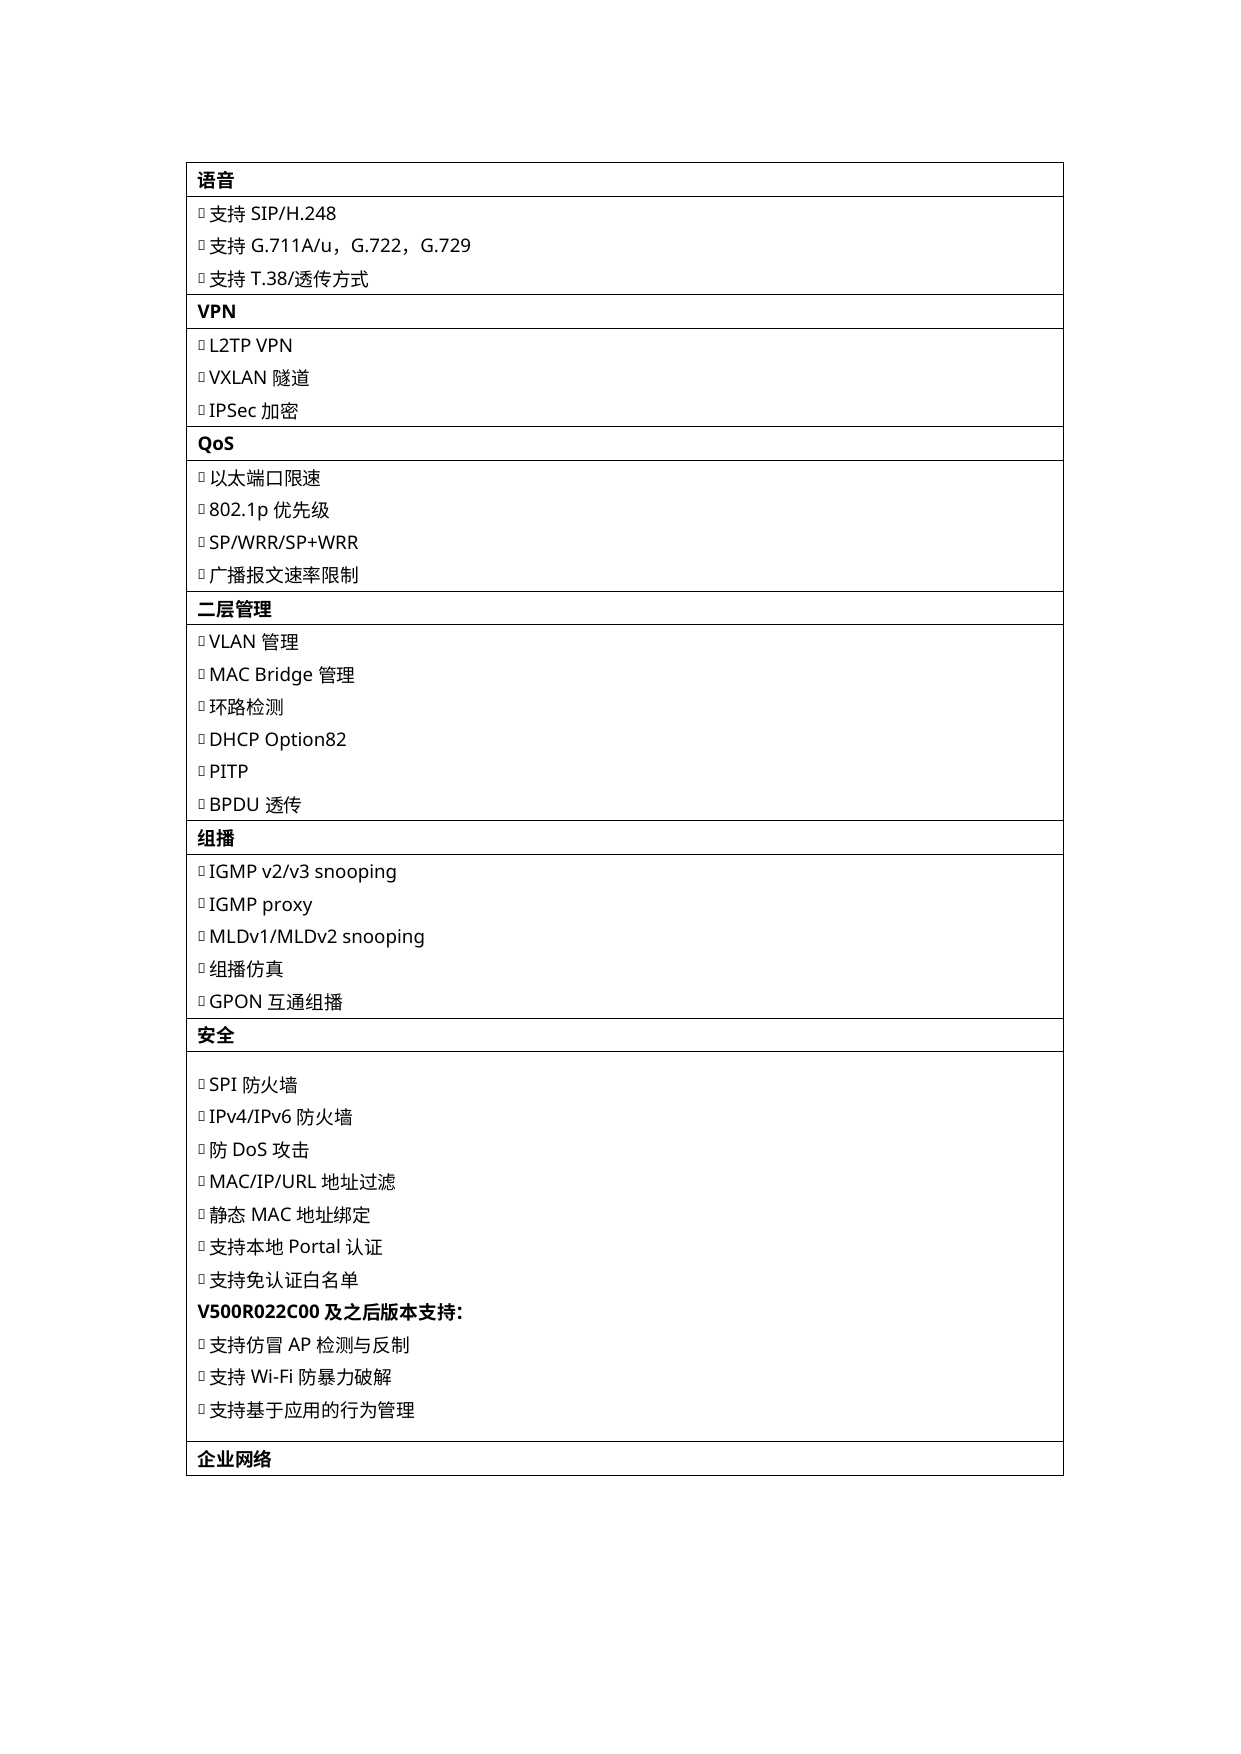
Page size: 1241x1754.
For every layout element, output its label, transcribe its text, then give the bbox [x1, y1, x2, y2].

table_cell  VLAN 管理  MAC Bridge 管理  环路检测  DHCP Option82  PITP  BPDU 透传 [187, 625, 1063, 820]
table_cell 安全 [187, 1019, 1063, 1051]
table_cell  SPI 防火墙  IPv4/IPv6 防火墙  防 DoS 攻击  MAC/IP/URL 地址过滤  静态 MAC 地址绑定  支持本地 Portal 认证  支持免认证白名单 V500R022C00 及之后版本支持：  支持仿冒 AP 检测与反制  支持 Wi-Fi 防暴力破解  支持基于应用的行为管理 [187, 1052, 1063, 1441]
table_cell  以太端口限速  802.1p 优先级  SP/WRR/SP+WRR  广播报文速率限制 [187, 461, 1063, 591]
table_cell 二层管理 [187, 592, 1063, 624]
table_cell  L2TP VPN  VXLAN 隧道  IPSec 加密 [187, 329, 1063, 426]
table_cell 语音 [187, 163, 1063, 196]
table_cell VPN [187, 295, 1063, 328]
table_cell 企业网络 [187, 1442, 1063, 1474]
table_cell  IGMP v2/v3 snooping  IGMP proxy  MLDv1/MLDv2 snooping  组播仿真  GPON 互通组播 [187, 855, 1063, 1017]
table_cell 组播 [187, 821, 1063, 854]
table_cell QoS [187, 427, 1063, 460]
table_cell  支持 SIP/H.248  支持 G.711A/u，G.722，G.729  支持 T.38/透传方式 [187, 197, 1063, 294]
